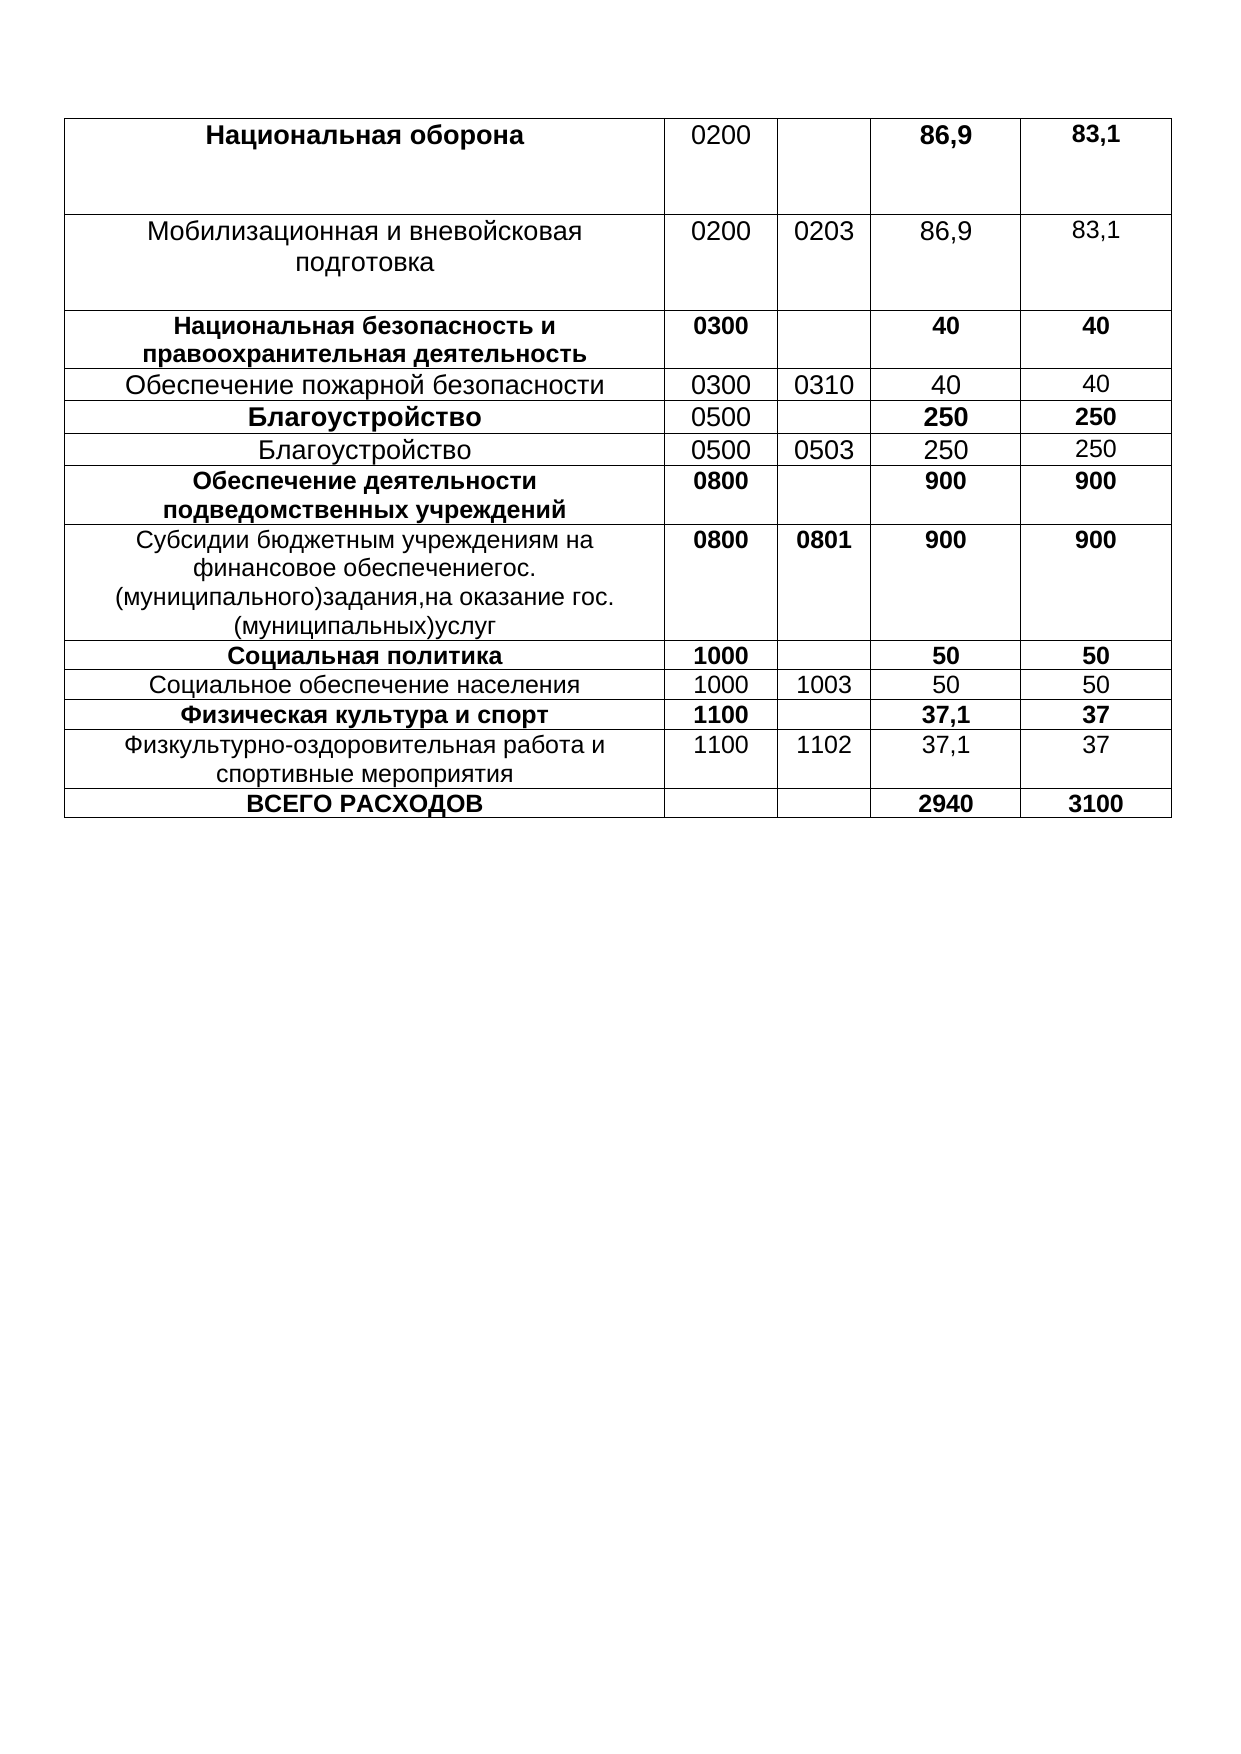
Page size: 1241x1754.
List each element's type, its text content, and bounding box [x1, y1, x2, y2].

table_cell 900 [1021, 466, 1171, 523]
table_cell 0500 [665, 401, 777, 433]
table_cell Социальное обеспечение населения [65, 670, 664, 699]
table_cell 37 [1021, 730, 1171, 787]
table_cell 40 [1021, 311, 1171, 368]
table_cell Благоустройство [65, 434, 664, 465]
table_cell 900 [1021, 525, 1171, 639]
table_cell 0800 [665, 466, 777, 523]
table_cell 37 [1021, 700, 1171, 729]
table_cell 37,1 [871, 730, 1020, 787]
table_cell ВСЕГО РАСХОДОВ [65, 789, 664, 817]
table_cell [778, 401, 870, 433]
table_cell Национальная безопасность и правоохранительная деятельность [65, 311, 664, 368]
table_cell 250 [1021, 401, 1171, 433]
table_cell 50 [1021, 670, 1171, 699]
table_cell 50 [1021, 641, 1171, 669]
table_cell 0203 [778, 215, 870, 309]
table_cell [665, 789, 777, 817]
table_cell 83,1 [1021, 119, 1171, 214]
table_cell 0801 [778, 525, 870, 639]
table_cell 0503 [778, 434, 870, 465]
table_cell 1100 [665, 730, 777, 787]
table_cell 83,1 [1021, 215, 1171, 309]
table_cell 2940 [871, 789, 1020, 817]
table_cell 50 [871, 641, 1020, 669]
table_cell 0200 [665, 119, 777, 214]
table_cell 37,1 [871, 700, 1020, 729]
table_cell 900 [871, 466, 1020, 523]
table_cell [778, 641, 870, 669]
table_cell Обеспечение пожарной безопасности [65, 369, 664, 400]
table_cell 40 [1021, 369, 1171, 400]
table_cell 3100 [1021, 789, 1171, 817]
table_cell 900 [871, 525, 1020, 639]
table_cell Физкультурно-оздоровительная работа и спортивные мероприятия [65, 730, 664, 787]
table_cell Социальная политика [65, 641, 664, 669]
table_cell Субсидии бюджетным учреждениям на финансовое обеспечениегос.(муниципального)задания,на оказание гос.(муниципальных)услуг [65, 525, 664, 639]
table_cell [778, 119, 870, 214]
table_cell 0500 [665, 434, 777, 465]
table_cell [778, 466, 870, 523]
table_cell Мобилизационная и вневойсковая подготовка [65, 215, 664, 309]
table_cell Физическая культура и спорт [65, 700, 664, 729]
table_cell 1100 [665, 700, 777, 729]
table_cell 50 [871, 670, 1020, 699]
table_cell 1003 [778, 670, 870, 699]
table_cell Обеспечение деятельности подведомственных учреждений [65, 466, 664, 523]
table_cell 250 [871, 401, 1020, 433]
table_cell 1102 [778, 730, 870, 787]
table_cell 250 [871, 434, 1020, 465]
table_cell 0300 [665, 369, 777, 400]
table_cell 86,9 [871, 215, 1020, 309]
table_cell 250 [1021, 434, 1171, 465]
table_cell 0310 [778, 369, 870, 400]
table_cell [778, 311, 870, 368]
table_cell 1000 [665, 641, 777, 669]
table_cell 40 [871, 311, 1020, 368]
table_cell Благоустройство [65, 401, 664, 433]
table_cell 86,9 [871, 119, 1020, 214]
table_cell [778, 789, 870, 817]
table_cell 0200 [665, 215, 777, 309]
table_cell 1000 [665, 670, 777, 699]
table_cell 0300 [665, 311, 777, 368]
table_cell 0800 [665, 525, 777, 639]
table_cell [778, 700, 870, 729]
table_cell 40 [871, 369, 1020, 400]
table_cell Национальная оборона [65, 119, 664, 214]
